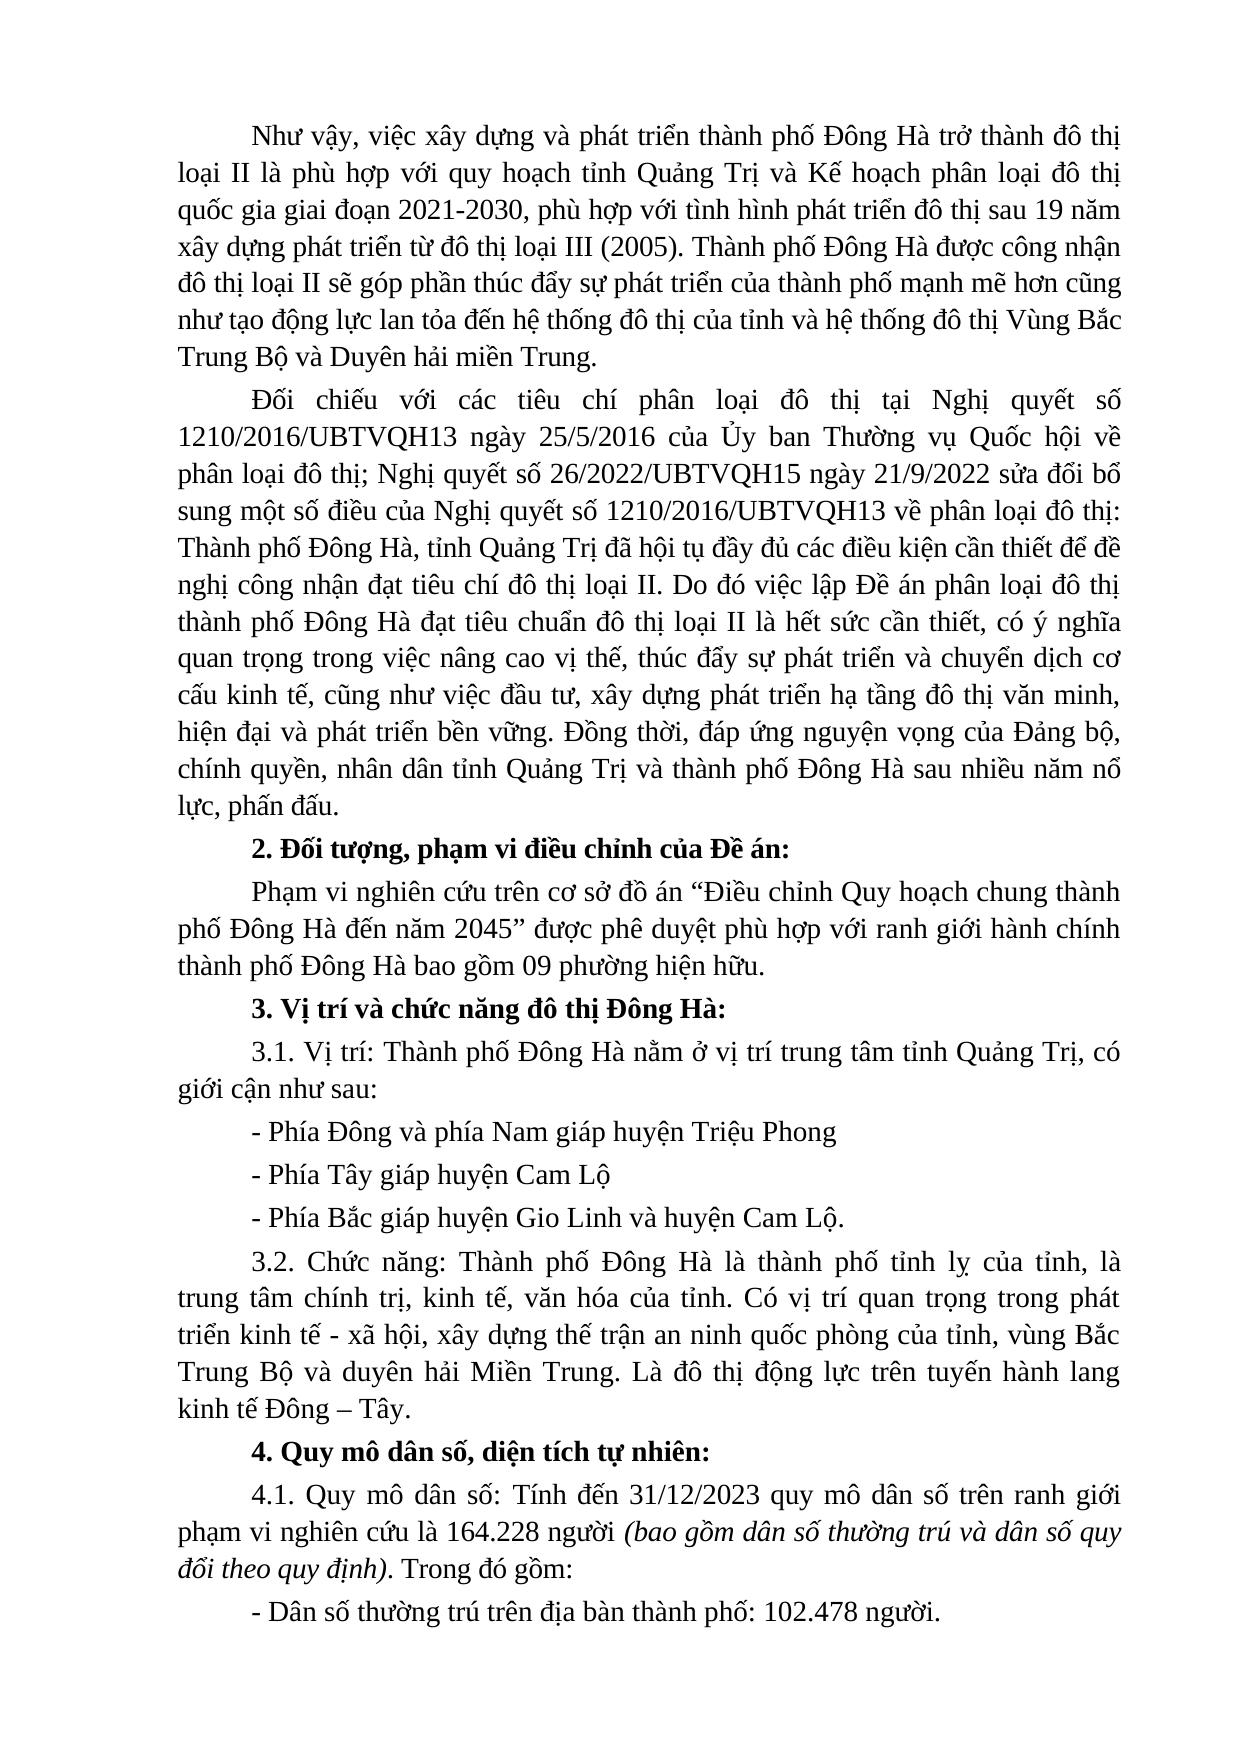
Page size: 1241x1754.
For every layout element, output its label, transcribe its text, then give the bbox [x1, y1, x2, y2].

text 3.1. Vị trí: Thành phố Đông Hà nằm ở vị trí trung tâm tỉnh Quảng Trị, có giới cận như sau: [177, 1034, 1122, 1105]
text Đối chiếu với các tiêu chí phân loại đô thị tại Nghị quyết số 1210/2016/UBTVQH13 ngày 25/5/2016 của Ủy ban Thường vụ Quốc hội về phân loại đô thị; Nghị quyết số 26/2022/UBTVQH15 ngày 21/9/2022 sửa đổi bổ sung một số điều của Nghị quyết số 1210/2016/UBTVQH13 về phân loại đô thị: Thành phố Đông Hà, tỉnh Quảng Trị đã hội tụ đầy đủ các điều kiện cần thiết để đề nghị công nhận đạt tiêu chí đô thị loại II. Do đó việc lập Đề án phân loại đô thị thành phố Đông Hà đạt tiêu chuẩn đô thị loại II là hết sức cần thiết, có ý nghĩa quan trọng trong việc nâng cao vị thế, thúc đẩy sự phát triển và chuyển dịch cơ cấu kinh tế, cũng như việc đầu tư, xây dựng phát triển hạ tầng đô thị văn minh, hiện đại và phát triển bền vững. Đồng thời, đáp ứng nguyện vọng của Đảng bộ, chính quyền, nhân dân tỉnh Quảng Trị và thành phố Đông Hà sau nhiều năm nổ lực, phấn đấu. [177, 382, 1122, 822]
text 4.1. Quy mô dân số: Tính đến 31/12/2023 quy mô dân số trên ranh giới phạm vi nghiên cứu là 164.228 người (bao gồm dân số thường trú và dân số quy đổi theo quy định). Trong đó gồm: [177, 1477, 1122, 1585]
text Như vậy, việc xây dựng và phát triển thành phố Đông Hà trở thành đô thị loại II là phù hợp với quy hoạch tỉnh Quảng Trị và Kế hoạch phân loại đô thị quốc gia giai đoạn 2021-2030, phù hợp với tình hình phát triển đô thị sau 19 năm xây dựng phát triển từ đô thị loại III (2005). Thành phố Đông Hà được công nhận đô thị loại II sẽ góp phần thúc đẩy sự phát triển của thành phố mạnh mẽ hơn cũng như tạo động lực lan tỏa đến hệ thống đô thị của tỉnh và hệ thống đô thị Vùng Bắc Trung Bộ và Duyên hải miền Trung. [177, 118, 1122, 373]
text 3. Vị trí và chức năng đô thị Đông Hà: [177, 991, 1122, 1025]
text - Phía Bắc giáp huyện Gio Linh và huyện Cam Lộ. [177, 1201, 1122, 1234]
text 4. Quy mô dân số, diện tích tự nhiên: [177, 1434, 1122, 1468]
text - Phía Tây giáp huyện Cam Lộ [177, 1157, 1122, 1191]
text - Phía Đông và phía Nam giáp huyện Triệu Phong [177, 1114, 1122, 1148]
text 2. Đối tượng, phạm vi điều chỉnh của Đề án: [177, 831, 1122, 865]
text 3.2. Chức năng: Thành phố Đông Hà là thành phố tỉnh lỵ của tỉnh, là trung tâm chính trị, kinh tế, văn hóa của tỉnh. Có vị trí quan trọng trong phát triển kinh tế - xã hội, xây dựng thế trận an ninh quốc phòng của tỉnh, vùng Bắc Trung Bộ và duyên hải Miền Trung. Là đô thị động lực trên tuyến hành lang kinh tế Đông – Tây. [177, 1244, 1122, 1425]
text Phạm vi nghiên cứu trên cơ sở đồ án “Điều chỉnh Quy hoạch chung thành phố Đông Hà đến năm 2045” được phê duyệt phù hợp với ranh giới hành chính thành phố Đông Hà bao gồm 09 phường hiện hữu. [177, 874, 1122, 982]
text - Dân số thường trú trên địa bàn thành phố: 102.478 người. [177, 1594, 1122, 1628]
